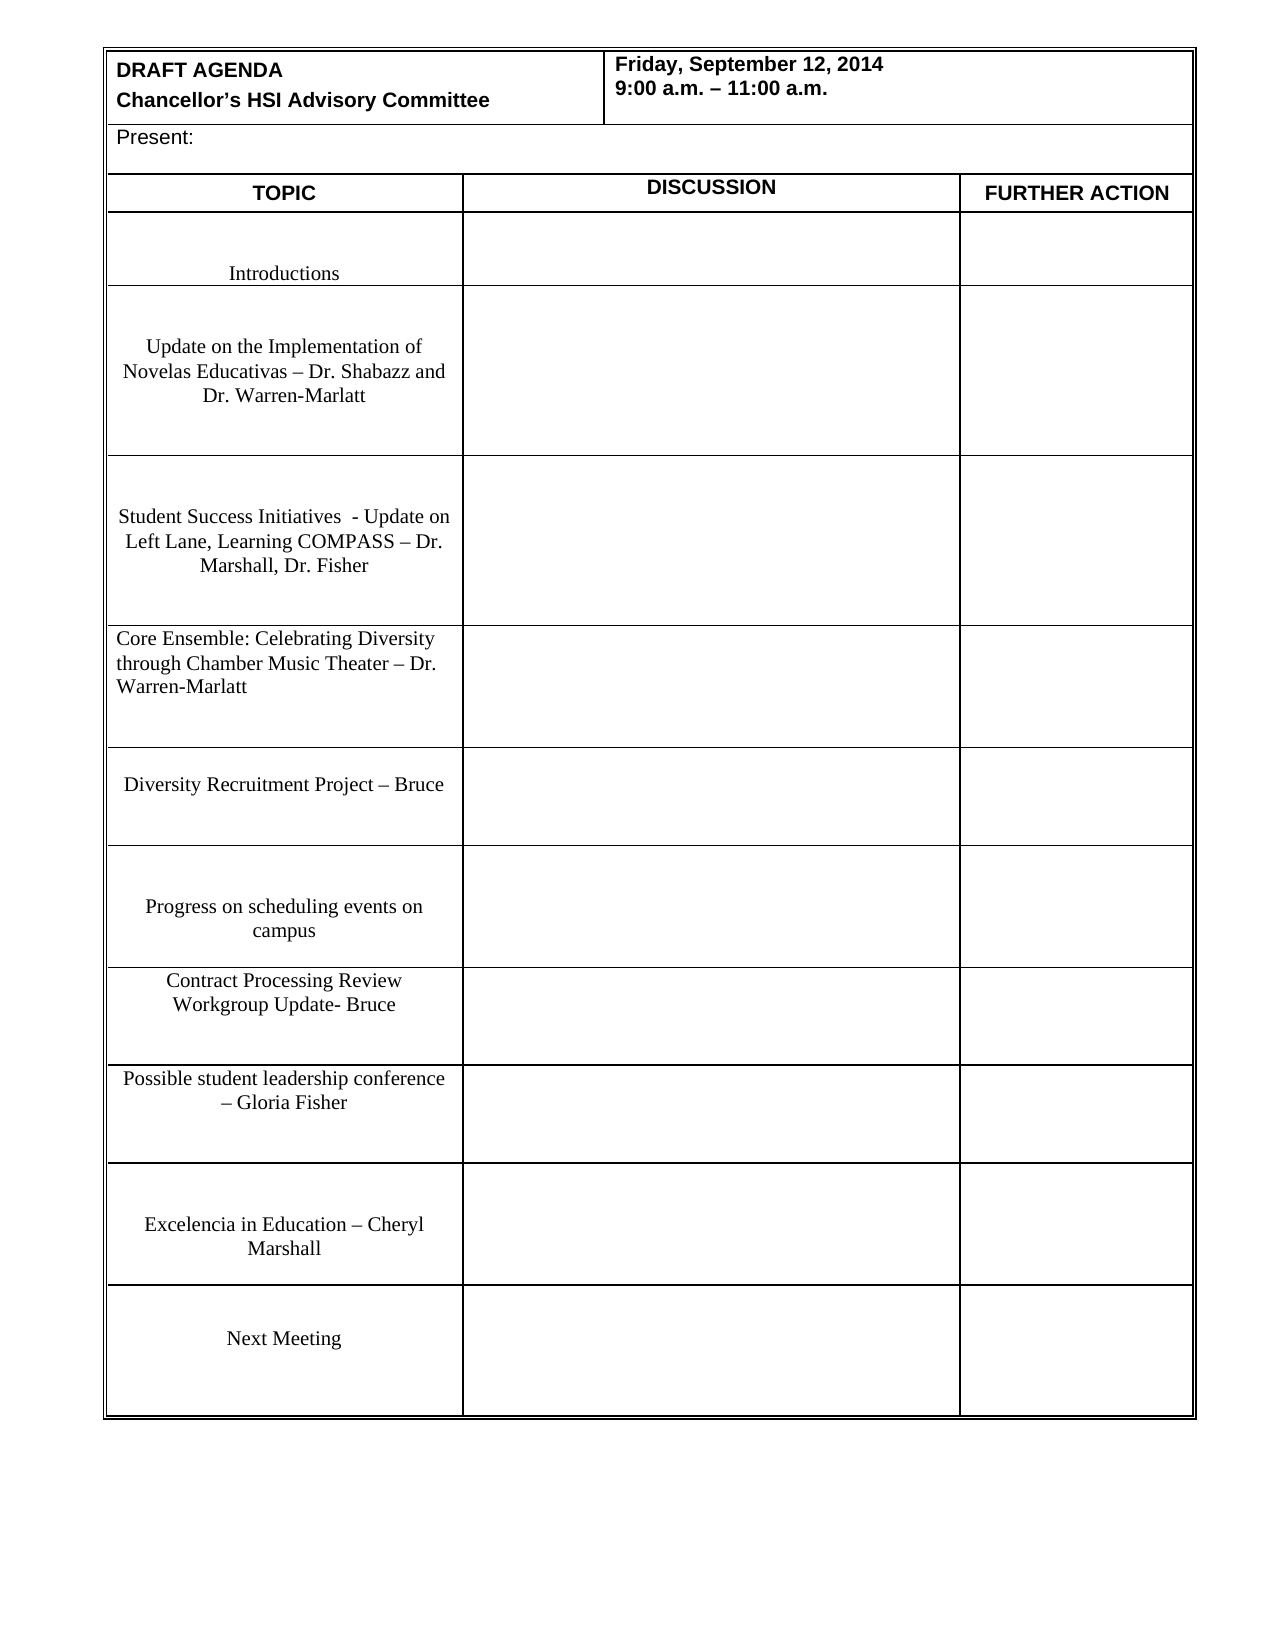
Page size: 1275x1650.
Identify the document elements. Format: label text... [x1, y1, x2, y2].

table_cell [464, 1066, 959, 1162]
table_cell Contract Processing Review Workgroup Update- Bruce [107, 968, 462, 1064]
table_cell [961, 626, 1192, 747]
table_cell [961, 1066, 1192, 1162]
table_cell [961, 286, 1192, 455]
table_cell [464, 626, 959, 747]
table_cell [464, 748, 959, 844]
table_cell [961, 748, 1192, 844]
table_cell Progress on scheduling events on campus [107, 846, 462, 966]
table_cell Next Meeting [107, 1285, 462, 1415]
table_cell Diversity Recruitment Project – Bruce [107, 748, 462, 844]
table_header Friday, September 12, 2014 9:00 a.m. – 11:00 a.m. [605, 52, 1192, 123]
table_cell Student Success Initiatives - Update on Left Lane, Learning COMPASS – Dr. Marshall, Dr. Fisher [107, 456, 462, 625]
table_cell [464, 456, 959, 625]
table_cell Excelencia in Education – Cheryl Marshall [107, 1163, 462, 1284]
table_cell [464, 1286, 959, 1415]
table_cell Update on the Implementation of Novelas Educativas – Dr. Shabazz and Dr. Warren-Marlatt [107, 286, 462, 455]
table_cell Introductions [107, 212, 462, 285]
table_cell Possible student leadership conference – Gloria Fisher [107, 1065, 462, 1162]
table_cell [961, 1286, 1192, 1415]
table_cell Present: [107, 125, 1192, 173]
table_cell FURTHER ACTION [961, 175, 1192, 211]
table_cell [961, 213, 1192, 285]
table_cell [961, 968, 1192, 1064]
table_cell [464, 213, 959, 285]
table_cell Core Ensemble: Celebrating Diversity through Chamber Music Theater – Dr. Warren-Marlatt [107, 626, 462, 747]
table_cell [464, 968, 959, 1064]
table_cell [961, 846, 1192, 966]
table_cell [464, 1164, 959, 1284]
table_cell [961, 1164, 1192, 1284]
table_cell DISCUSSION [464, 175, 959, 211]
table_cell [464, 846, 959, 966]
table_cell [961, 456, 1192, 625]
table_header DRAFT AGENDA Chancellor’s HSI Advisory Committee [107, 52, 603, 123]
table_cell TOPIC [107, 174, 462, 211]
table_cell [464, 286, 959, 455]
